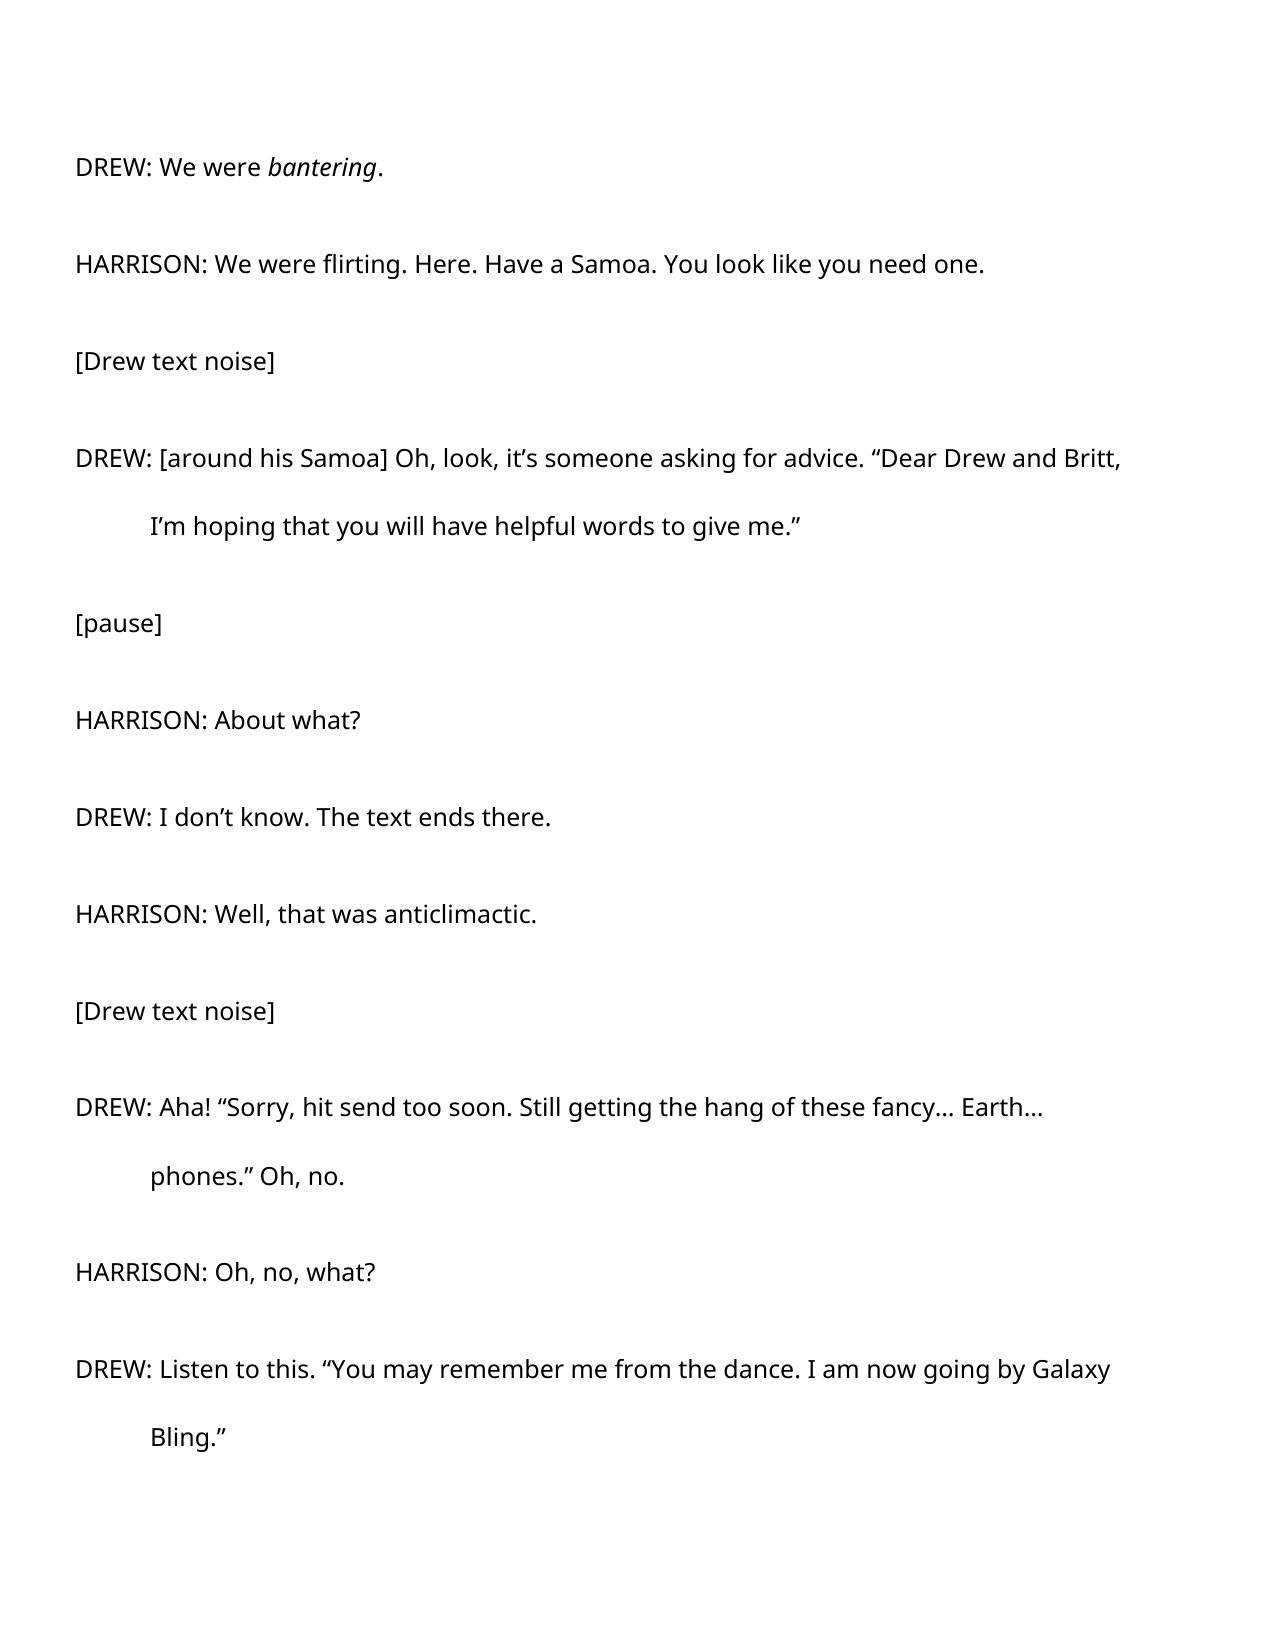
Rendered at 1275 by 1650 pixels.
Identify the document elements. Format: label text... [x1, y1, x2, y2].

text HARRISON: Oh, no, what? [75, 1255, 1125, 1289]
text HARRISON: Well, that was anticlimactic. [75, 896, 1125, 930]
text HARRISON: We were flirting. Here. Have a Samoa. You look like you need one. [75, 247, 1125, 281]
text DREW: [around his Samoa] Oh, look, it’s someone asking for advice. “Dear Drew and Britt, I’m hoping that you will have helpful words to give me.” [75, 441, 1125, 543]
text [Drew text noise] [75, 344, 1125, 378]
text DREW: Listen to this. “You may remember me from the dance. I am now going by Galaxy Bling.” [75, 1352, 1125, 1454]
text DREW: We were bantering. [75, 150, 1125, 184]
text [pause] [75, 606, 1125, 640]
text DREW: I don’t know. The text ends there. [75, 799, 1125, 833]
text DREW: Aha! “Sorry, hit send too soon. Still getting the hang of these fancy… Earth… phones.” Oh, no. [75, 1090, 1125, 1192]
text [Drew text noise] [75, 993, 1125, 1027]
text HARRISON: About what? [75, 702, 1125, 737]
